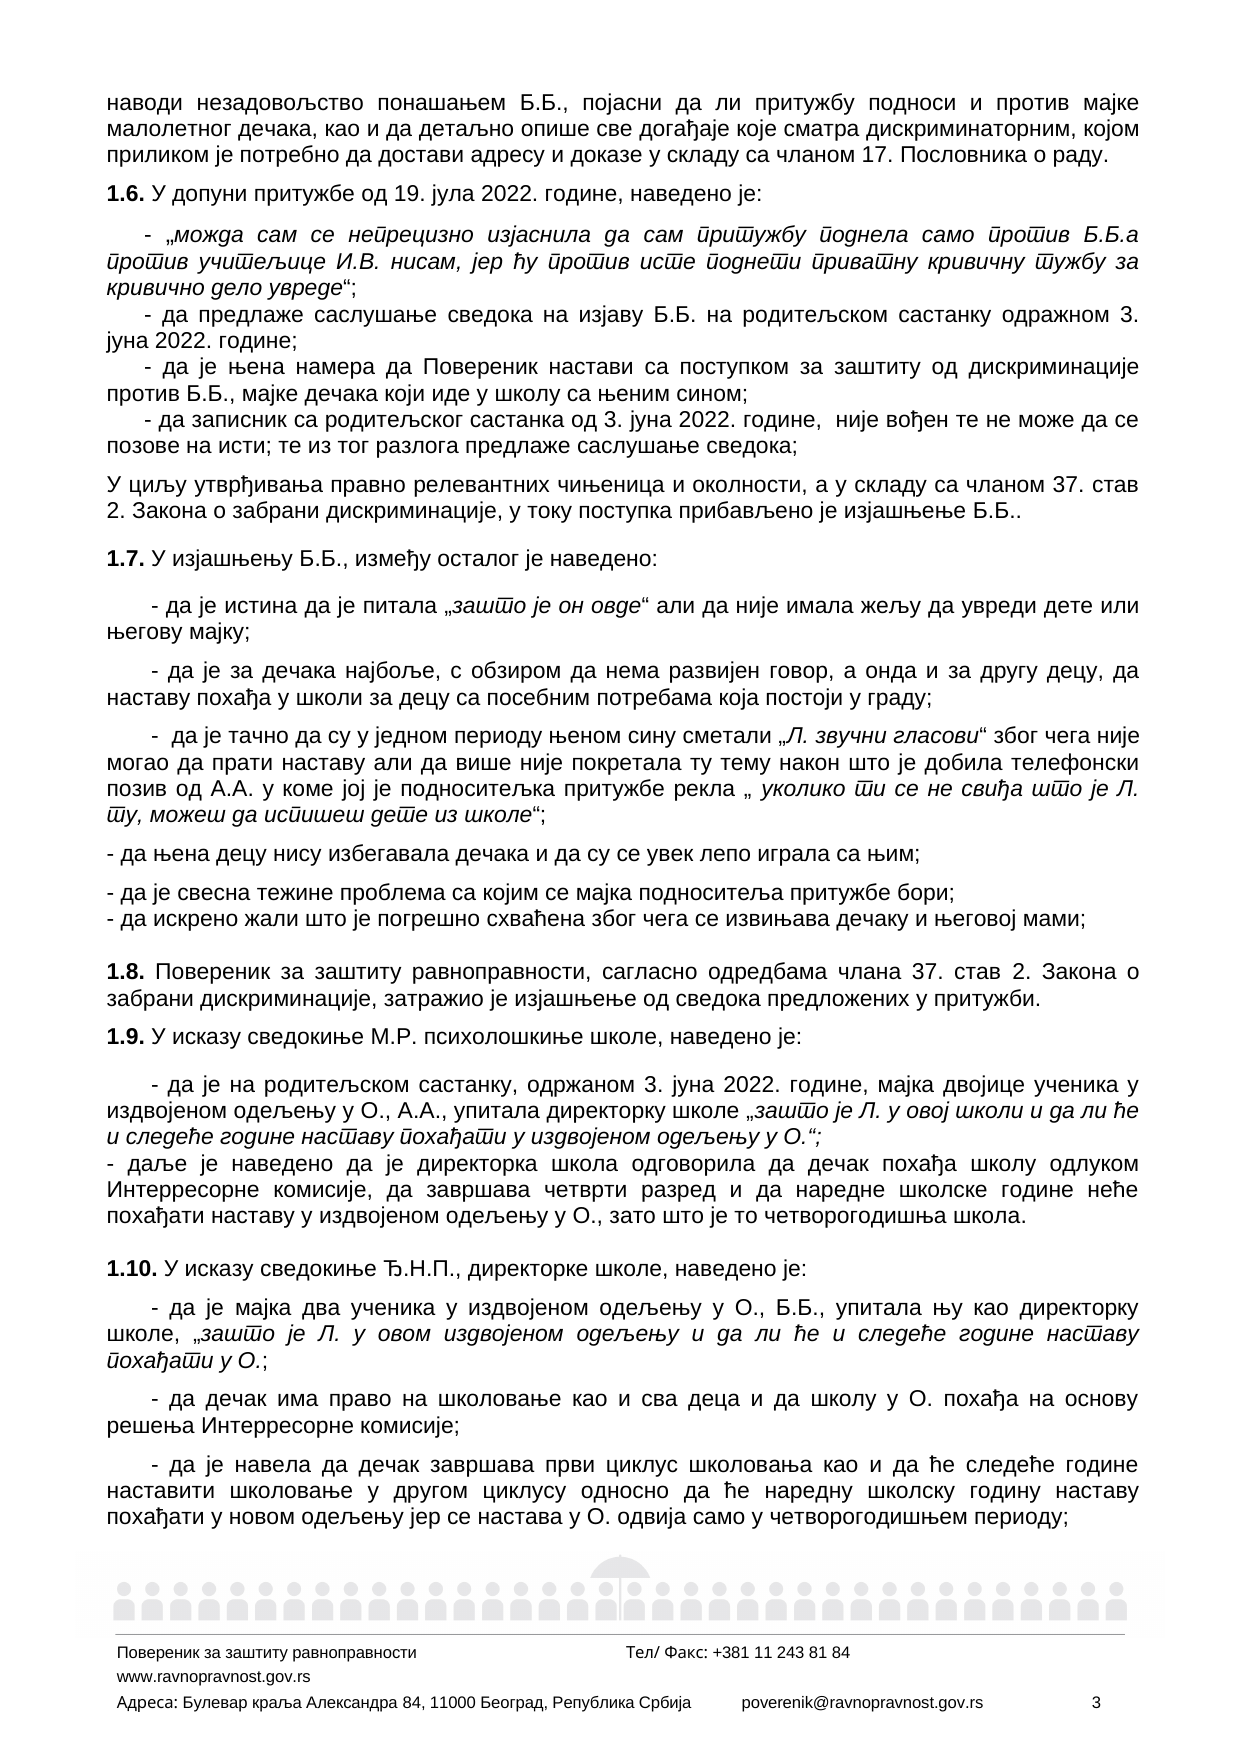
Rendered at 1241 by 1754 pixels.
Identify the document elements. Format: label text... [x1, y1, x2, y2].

text - да искрено жали што је погрешно схваћена због чега се извињава дечаку и његовој мами; [106, 905, 1140, 932]
text 1.10. У исказу сведокиње Ђ.Н.П., директорке школе, наведено је: [106, 1255, 1140, 1281]
text - да је за дечака најбоље, с обзиром да нема развијен говор, а онда и за другу децу, да наставу похађа у школи за децу са посебним потребама која постоји у граду; [106, 657, 1140, 710]
text - да је свесна тежине проблема са којим се мајка подноситеља притужбе бори; [106, 879, 1140, 905]
text - да је навела да дечак завршава први циклус школовања као и да ће следеће године наставити школовање у другом циклусу односно да ће наредну школску годину наставу похађати у новом одељењу јер се настава у О. одвија само у четворогодишњем периоду; [106, 1451, 1140, 1530]
text У циљу утврђивања правно релевантних чињеница и околности, a у складу са чланом 37. став 2. Закона о забрани дискриминације, у току поступка прибављено je изјашњење Б.Б.. [106, 471, 1140, 524]
text - да дечак има право на школовање као и сва деца и да школу у О. похађа на основу решења Интерресорне комисије; [106, 1385, 1140, 1438]
list - да је њена намера да Повереник настави са поступком за заштиту од дискриминације против Б.Б., мајке дечака који иде у школу са њеним сином; [106, 353, 1140, 406]
text 1.7. У изјашњењу Б.Б., између осталог је наведено: [106, 545, 1140, 571]
text 1.8. Повереник за заштиту равноправности, сагласно одредбама члана 37. став 2. Закона о забрани дискриминације, затражио је изјашњење од сведока предложених у притужби. [106, 958, 1140, 1011]
text - да је на родитељском састанку, одржаном 3. јуна 2022. године, мајка двојице ученика у издвојеном одељењу у О., А.А., упитала директорку школе „зашто је Л. у овој школи и да ли ће и следеће године наставу похађати у издвојеном одељењу у О.“; [106, 1071, 1140, 1149]
text - да њена децу нису избегавала дечака и да су се увек лепо играла са њим; [106, 840, 1140, 867]
text 1.6. У допуни притужбе од 19. јула 2022. године, наведено је: [106, 180, 1140, 207]
list - да записник са родитељског састанка од 3. јуна 2022. године, није вођен те не може да се позове на исти; те из тог разлога предлаже саслушање сведока; [106, 406, 1140, 459]
text 1.9. У исказу сведокиње М.Р. психолошкиње школе, наведено је: [106, 1023, 1140, 1050]
list - да предлаже саслушање сведока на изјаву Б.Б. на родитељском састанку одражном 3. јуна 2022. године; [106, 301, 1140, 353]
text - даље је наведено да је директорка школа одговорила да дечак похађа школу одлуком Интерресорне комисије, да завршава четврти разред и да наредне школске године неће похађати наставу у издвојеном одељењу у О., зато што је то четворогодишња школа. [106, 1149, 1140, 1229]
text - да је истина да је питала „зашто је он овде“ али да није имала жељу да увреди дете или његову мајку; [106, 592, 1140, 644]
list - „можда сам се непрецизно изјаснила да сам притужбу поднела само против Б.Б.а против учитељице И.В. нисам, јер ћу против исте поднети приватну кривичну тужбу за кривично дело увреде“; [106, 219, 1140, 301]
picture [75, 1551, 1165, 1638]
text - да је мајка два ученика у издвојеном одељењу у О., Б.Б., упитала њу као директорку школе, „зашто је Л. у овом издвојеном одељењу и да ли ће и следеће године наставу похађати у О.; [106, 1294, 1140, 1373]
text - да је тачно да су у једном периоду њеном сину сметали „Л. звучни гласови“ због чега није могао да прати наставу али да више није покретала ту тему након што је добила телефонски позив од А.А. у коме јој је подноситељка притужбе рекла „ уколико ти се не свиђа што је Л. ту, можеш да испишеш дете из школе“; [106, 722, 1140, 828]
